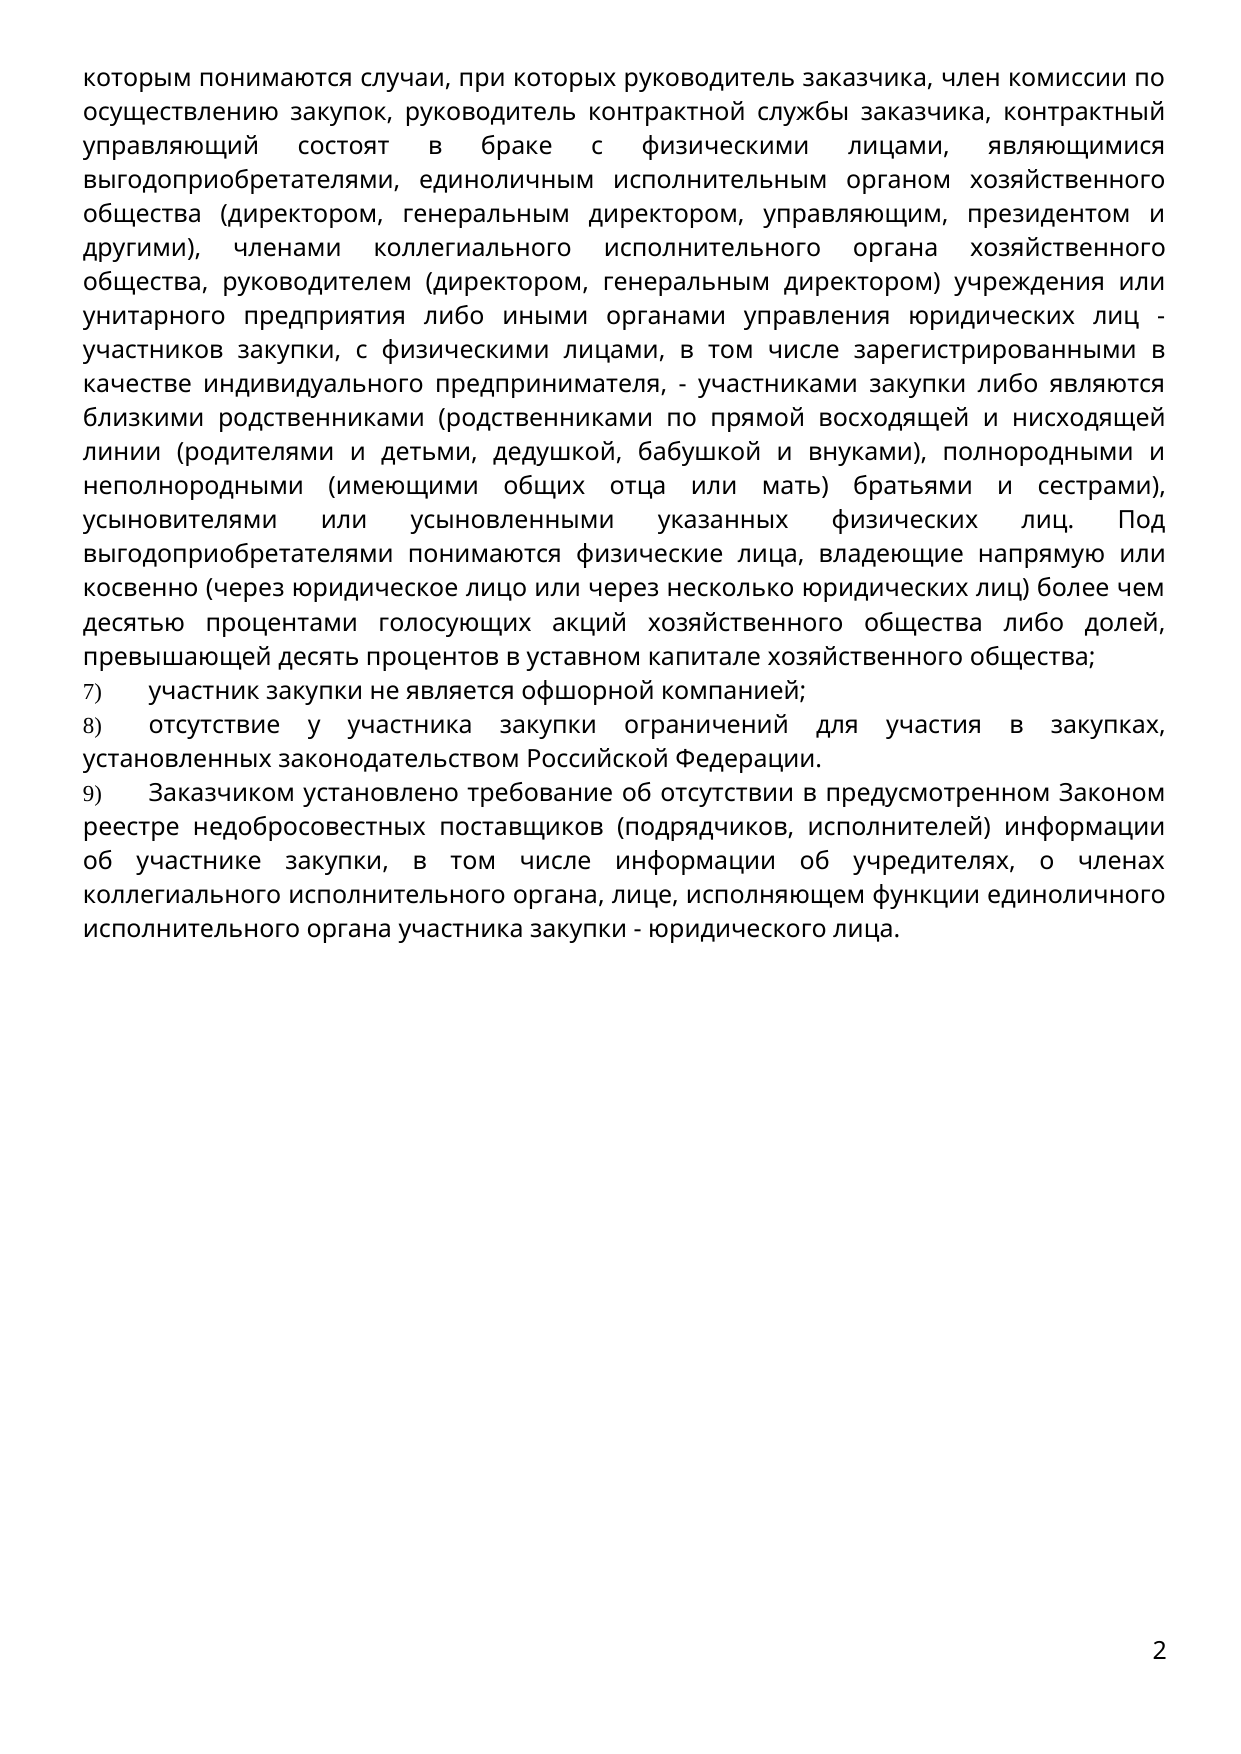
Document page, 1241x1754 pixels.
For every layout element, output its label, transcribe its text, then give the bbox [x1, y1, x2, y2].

list Заказчиком установлено требование об отсутствии в предусмотренном Законом реестре недобросовестных поставщиков (подрядчиков, исполнителей) информации об участнике закупки, в том числе информации об учредителях, о членах коллегиального исполнительного органа, лице, исполняющем функции единоличного исполнительного органа участника закупки - юридического лица. [83, 774, 1167, 945]
list участник закупки не является офшорной компанией; [83, 672, 1167, 706]
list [83, 59, 1167, 672]
list отсутствие у участника закупки ограничений для участия в закупках, установленных законодательством Российской Федерации. [83, 706, 1167, 774]
